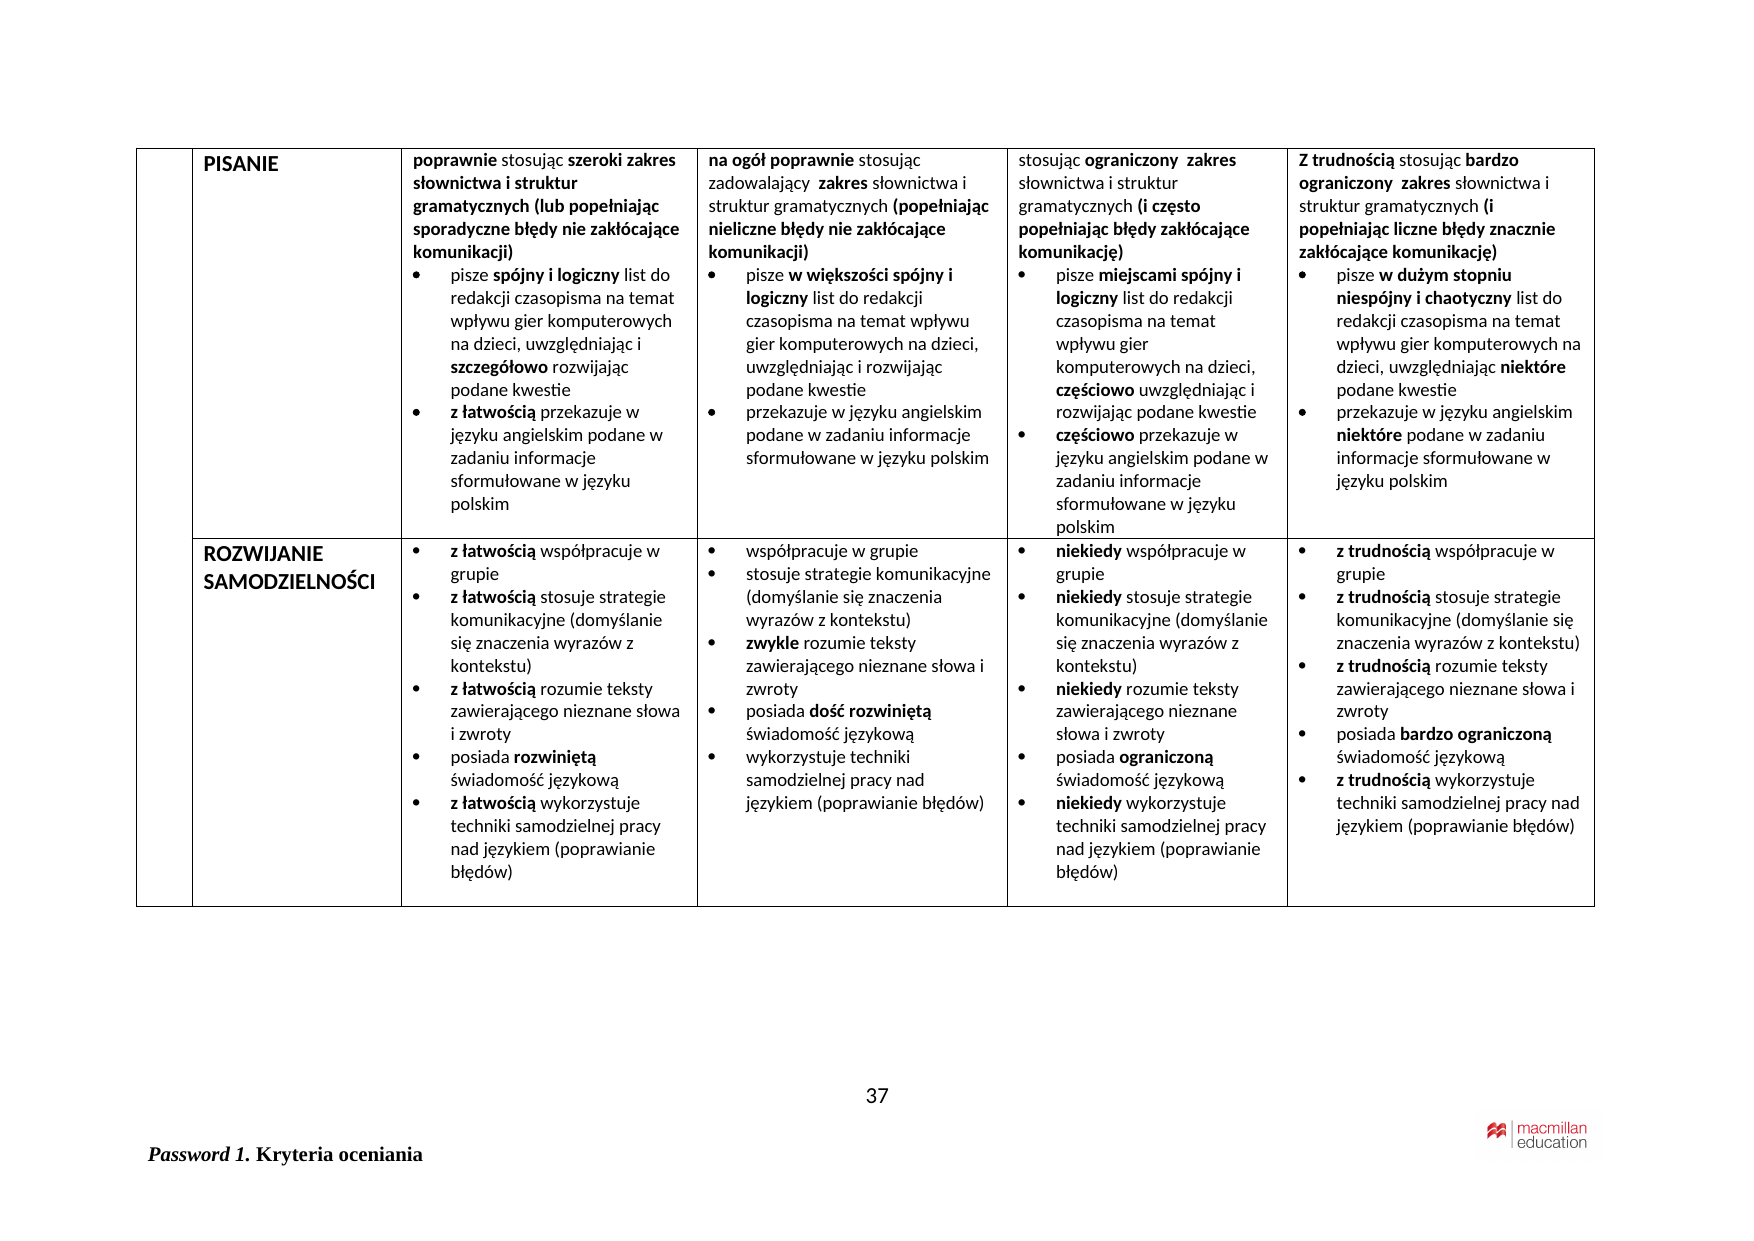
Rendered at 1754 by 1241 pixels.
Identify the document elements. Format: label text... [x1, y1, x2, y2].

table_cell współpracuje w grupie stosuje strategie komunikacyjne (domyślanie się znaczenia wyrazów z kontekstu) zwykle rozumie teksty zawierającego nieznane słowa i zwroty posiada dość rozwiniętą świadomość językową wykorzystuje techniki samodzielnej pracy nad językiem (poprawianie błędów) [698, 539, 1007, 906]
table_cell niekiedy współpracuje w grupie niekiedy stosuje strategie komunikacyjne (domyślanie się znaczenia wyrazów z kontekstu) niekiedy rozumie teksty zawierającego nieznane słowa i zwroty posiada ograniczoną świadomość językową niekiedy wykorzystuje techniki samodzielnej pracy nad językiem (poprawianie błędów) [1008, 539, 1287, 906]
table_cell z łatwością współpracuje w grupie z łatwością stosuje strategie komunikacyjne (domyślanie się znaczenia wyrazów z kontekstu) z łatwością rozumie teksty zawierającego nieznane słowa i zwroty posiada rozwiniętą świadomość językową z łatwością wykorzystuje techniki samodzielnej pracy nad językiem (poprawianie błędów) [402, 539, 697, 906]
table_cell z trudnością współpracuje w grupie z trudnością stosuje strategie komunikacyjne (domyślanie się znaczenia wyrazów z kontekstu) z trudnością rozumie teksty zawierającego nieznane słowa i zwroty posiada bardzo ograniczoną świadomość językową z trudnością wykorzystuje techniki samodzielnej pracy nad językiem (poprawianie błędów) [1288, 539, 1594, 906]
table_cell PISANIE [193, 149, 401, 538]
table_cell stosując ograniczony zakres słownictwa i struktur gramatycznych (i często popełniając błędy zakłócające komunikację) pisze miejscami spójny i logiczny list do redakcji czasopisma na temat wpływu gier komputerowych na dzieci, częściowo uwzględniając i rozwijając podane kwestie częściowo przekazuje w języku angielskim podane w zadaniu informacje sformułowane w języku polskim [1008, 149, 1287, 538]
picture [1475, 1109, 1605, 1162]
table_cell poprawnie stosując szeroki zakres słownictwa i struktur gramatycznych (lub popełniając sporadyczne błędy nie zakłócające komunikacji) pisze spójny i logiczny list do redakcji czasopisma na temat wpływu gier komputerowych na dzieci, uwzględniając i szczegółowo rozwijając podane kwestie z łatwością przekazuje w języku angielskim podane w zadaniu informacje sformułowane w języku polskim [402, 149, 697, 538]
table_cell ROZWIJANIE SAMODZIELNOŚCI [193, 539, 401, 906]
table_cell [137, 149, 192, 906]
table_cell Z trudnością stosując bardzo ograniczony zakres słownictwa i struktur gramatycznych (i popełniając liczne błędy znacznie zakłócające komunikację) pisze w dużym stopniu niespójny i chaotyczny list do redakcji czasopisma na temat wpływu gier komputerowych na dzieci, uwzględniając niektóre podane kwestie przekazuje w języku angielskim niektóre podane w zadaniu informacje sformułowane w języku polskim [1288, 149, 1594, 538]
table_cell na ogół poprawnie stosując zadowalający zakres słownictwa i struktur gramatycznych (popełniając nieliczne błędy nie zakłócające komunikacji) pisze w większości spójny i logiczny list do redakcji czasopisma na temat wpływu gier komputerowych na dzieci, uwzględniając i rozwijając podane kwestie przekazuje w języku angielskim podane w zadaniu informacje sformułowane w języku polskim [698, 149, 1007, 538]
